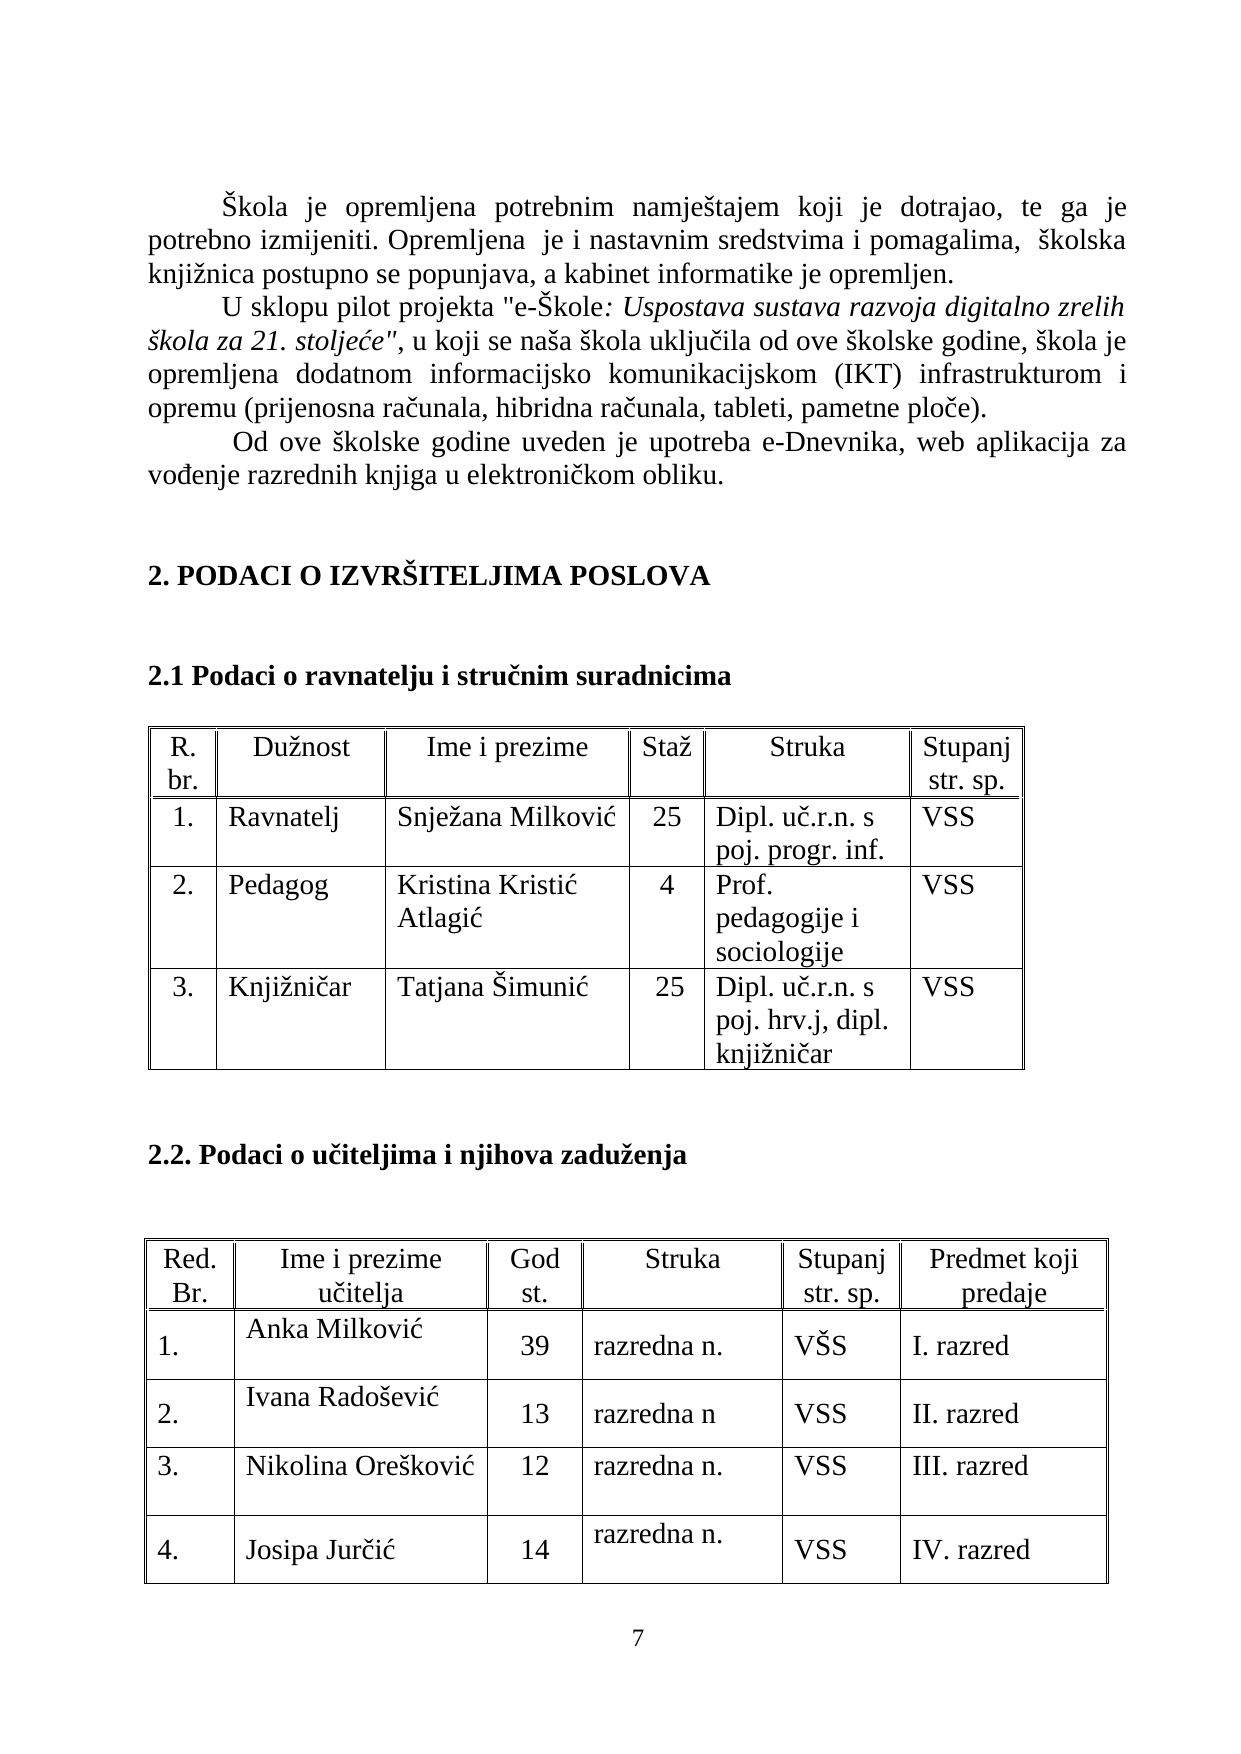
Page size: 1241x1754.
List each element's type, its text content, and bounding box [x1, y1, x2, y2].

table_cell II. razred [901, 1380, 1106, 1447]
table_cell 4 [630, 867, 704, 968]
table_cell 25 [630, 799, 704, 866]
table_cell Josipa Jurčić [235, 1516, 487, 1583]
table_cell Nikolina Orešković [235, 1448, 487, 1515]
table_cell Ivana Radošević [235, 1380, 487, 1447]
table_cell VSS [911, 969, 1022, 1069]
table_cell 1. [146, 1308, 234, 1378]
table_cell Anka Milković [235, 1311, 487, 1378]
table_cell Prof. pedagogije i sociologije [705, 867, 910, 968]
table_header God st. [487, 1241, 582, 1308]
table_header Predmet koji predaje [901, 1241, 1106, 1308]
table_cell razredna n. [583, 1311, 782, 1378]
table_cell Knjižničar [217, 969, 385, 1069]
table_cell 39 [488, 1311, 582, 1378]
table_header Staž [629, 729, 704, 796]
table_cell VSS [783, 1448, 900, 1515]
text 2. PODACI O IZVRŠITELJIMA POSLOVA [148, 558, 1128, 591]
table_header Struka [582, 1239, 783, 1308]
table_cell 12 [488, 1448, 582, 1515]
text U sklopu pilot projekta "e-Škole: Uspostava sustava razvoja digitalno zrelih škola za 21. stoljeće", u koji se naša škola uključila od ove školske godine, škola je opremljena dodatnom informacijsko komunikacijskom (IKT) infrastrukturom i opremu (prijenosna računala, hibridna računala, tableti, pametne ploče). [148, 289, 1128, 424]
table_cell 3. [147, 1448, 234, 1515]
table_cell razredna n [583, 1380, 782, 1447]
table_cell VSS [783, 1516, 900, 1583]
table_cell Pedagog [217, 867, 385, 968]
table_header Red. Br. [147, 1241, 234, 1308]
table_cell I. razred [901, 1308, 1107, 1378]
table_cell IV. razred [901, 1516, 1106, 1583]
table_header Struka [704, 729, 910, 796]
table_cell Snježana Milković [386, 799, 629, 866]
table_cell 2. [151, 867, 216, 968]
table_cell Dipl. uč.r.n. s poj. progr. inf. [705, 799, 910, 866]
text Od ove školske godine uveden je upotreba e-Dnevnika, web aplikacija za vođenje razrednih knjiga u elektroničkom obliku. [148, 424, 1128, 491]
table_cell III. razred [901, 1448, 1106, 1515]
text Škola je opremljena potrebnim namještajem koji je dotrajao, te ga je potrebno izmijeniti. Opremljena je i nastavnim sredstvima i pomagalima, školska knjižnica postupno se popunjava, a kabinet informatike je opremljen. [148, 189, 1128, 289]
table_header Ime i prezime učitelja [234, 1241, 487, 1308]
table_cell 3. [151, 969, 216, 1069]
table_cell Ravnatelj [217, 799, 385, 866]
table_cell VSS [911, 867, 1022, 968]
table_cell razredna n. [583, 1516, 782, 1583]
table_cell 13 [488, 1380, 582, 1447]
table_cell 25 [630, 969, 704, 1069]
table_cell razredna n. [583, 1448, 782, 1515]
table_header Dužnost [217, 727, 386, 796]
table_cell Kristina Kristić Atlagić [386, 867, 629, 968]
table_header Stupanj str. sp. [783, 1239, 901, 1308]
table_cell VSS [911, 796, 1022, 866]
table_cell VSS [783, 1380, 900, 1447]
table_cell Dipl. uč.r.n. s poj. hrv.j, dipl. knjižničar [705, 969, 910, 1069]
table_header Stupanj str. sp. [910, 729, 1022, 796]
table_cell 1. [151, 796, 216, 866]
table_cell 2. [147, 1380, 234, 1447]
text 2.1 Podaci o ravnatelju i stručnim suradnicima [148, 658, 1128, 692]
table_cell 14 [488, 1516, 582, 1583]
table_cell VŠS [783, 1311, 900, 1378]
text 2.2. Podaci o učiteljima i njihova zaduženja [148, 1137, 1128, 1171]
table_cell 4. [147, 1516, 234, 1583]
table_cell Tatjana Šimunić [386, 969, 629, 1069]
table_header R. br. [151, 727, 217, 796]
table_header Ime i prezime [386, 729, 629, 796]
